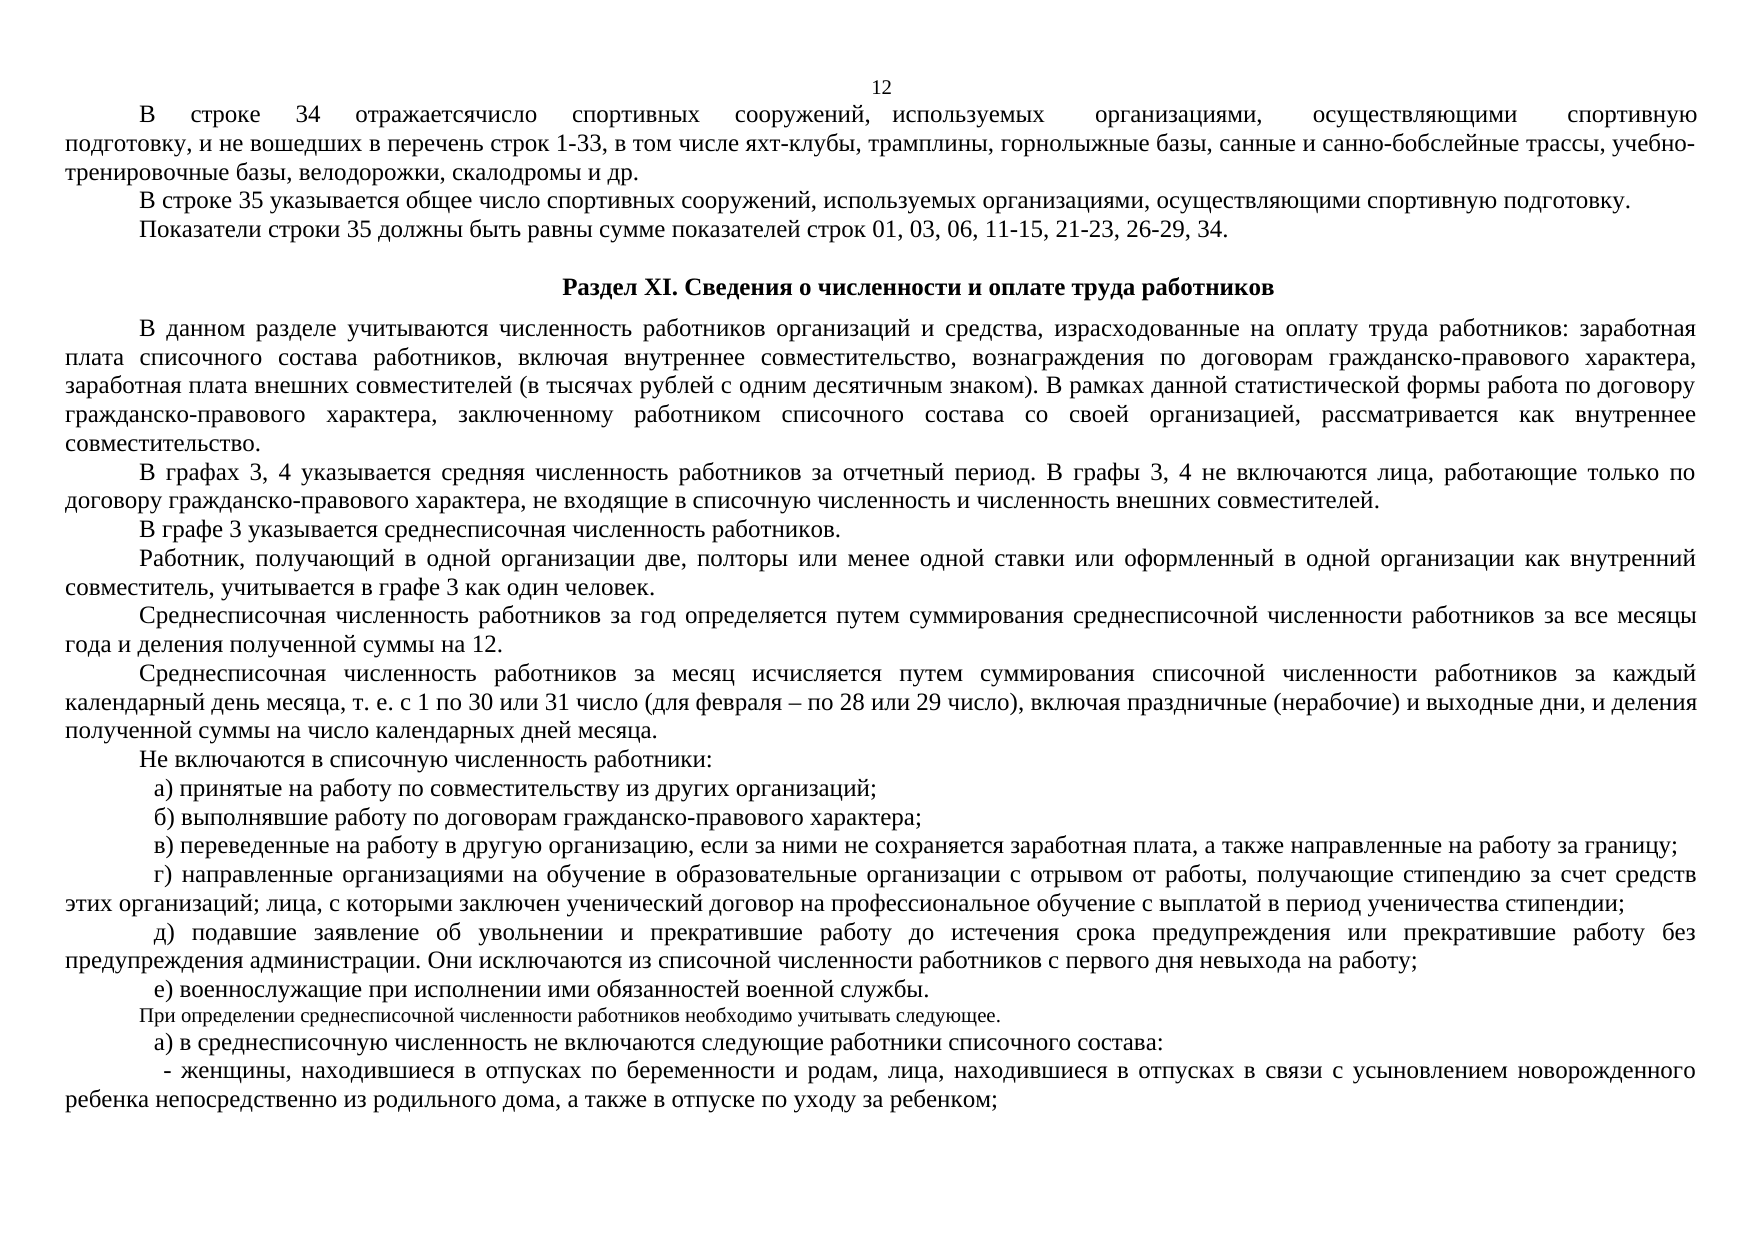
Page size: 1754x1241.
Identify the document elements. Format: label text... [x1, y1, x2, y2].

text В графах 3, 4 указывается средняя численность работников за отчетный период. В графы 3, 4 не включаются лица, работающие только по договору гражданско-правового характера, не входящие в списочную численность и численность внешних совместителей. [65, 457, 1698, 514]
text В строке 35 указывается общее число спортивных сооружений, используемых организациями, осуществляющими спортивную подготовку. [65, 185, 1698, 214]
text Среднесписочная численность работников за год определяется путем суммирования среднесписочной численности работников за все месяцы года и деления полученной суммы на 12. [65, 600, 1698, 658]
subtitle Раздел XI. Сведения о численности и оплате труда работников [65, 272, 1698, 300]
text Работник, получающий в одной организации две, полторы или менее одной ставки или оформленный в одной организации как внутренний совместитель, учитывается в графе 3 как один человек. [65, 543, 1698, 600]
list - женщины, находившиеся в отпусках по беременности и родам, лица, находившиеся в отпусках в связи с усыновлением новорожденного ребенка непосредственно из родильного дома, а также в отпуске по уходу за ребенком; [65, 1056, 1698, 1113]
text Показатели строки 35 должны быть равны сумме показателей строк 01, 03, 06, 11-15, 21-23, 26-29, 34. [65, 214, 1698, 243]
list г) направленные организациями на обучение в образовательные организации с отрывом от работы, получающие стипендию за счет средств этих организаций; лица, с которыми заключен ученический договор на профессиональное обучение с выплатой в период ученичества стипендии; [65, 859, 1698, 917]
text При определении среднесписочной численности работников необходимо учитывать следующее. [65, 1003, 1698, 1027]
text В графе 3 указывается среднесписочная численность работников. [65, 514, 1698, 543]
list а) принятые на работу по совместительству из других организаций; [65, 773, 1698, 802]
text Среднесписочная численность работников за месяц исчисляется путем суммирования списочной численности работников за каждый календарный день месяца, т. е. с 1 по 30 или 31 число (для февраля – по 28 или 29 число), включая праздничные (нерабочие) и выходные дни, и деления полученной суммы на число календарных дней месяца. [65, 658, 1698, 744]
list е) военнослужащие при исполнении ими обязанностей военной службы. [65, 974, 1698, 1003]
list в) переведенные на работу в другую организацию, если за ними не сохраняется заработная плата, а также направленные на работу за границу; [65, 830, 1698, 859]
text Не включаются в списочную численность работники: [65, 744, 1698, 773]
list д) подавшие заявление об увольнении и прекратившие работу до истечения срока предупреждения или прекратившие работу без предупреждения администрации. Они исключаются из списочной численности работников с первого дня невыхода на работу; [65, 917, 1698, 974]
list а) в среднесписочную численность не включаются следующие работники списочного состава: [65, 1027, 1698, 1056]
list б) выполнявшие работу по договорам гражданско-правового характера; [65, 802, 1698, 830]
text В данном разделе учитываются численность работников организаций и средства, израсходованные на оплату труда работников: заработная плата списочного состава работников, включая внутреннее совместительство, вознаграждения по договорам гражданско-правового характера, заработная плата внешних совместителей (в тысячах рублей с одним десятичным знаком). В рамках данной статистической формы работа по договору гражданско-правового характера, заключенному работником списочного состава со своей организацией, рассматривается как внутреннее совместительство. [65, 313, 1698, 457]
text В строке 34 отражаетсячисло спортивных сооружений, используемых организациями, осуществляющими спортивную подготовку, и не вошедших в перечень строк 1-33, в том числе яхт-клубы, трамплины, горнолыжные базы, санные и санно-бобслейные трассы, учебно-тренировочные базы, велодорожки, скалодромы и др. [65, 99, 1698, 185]
